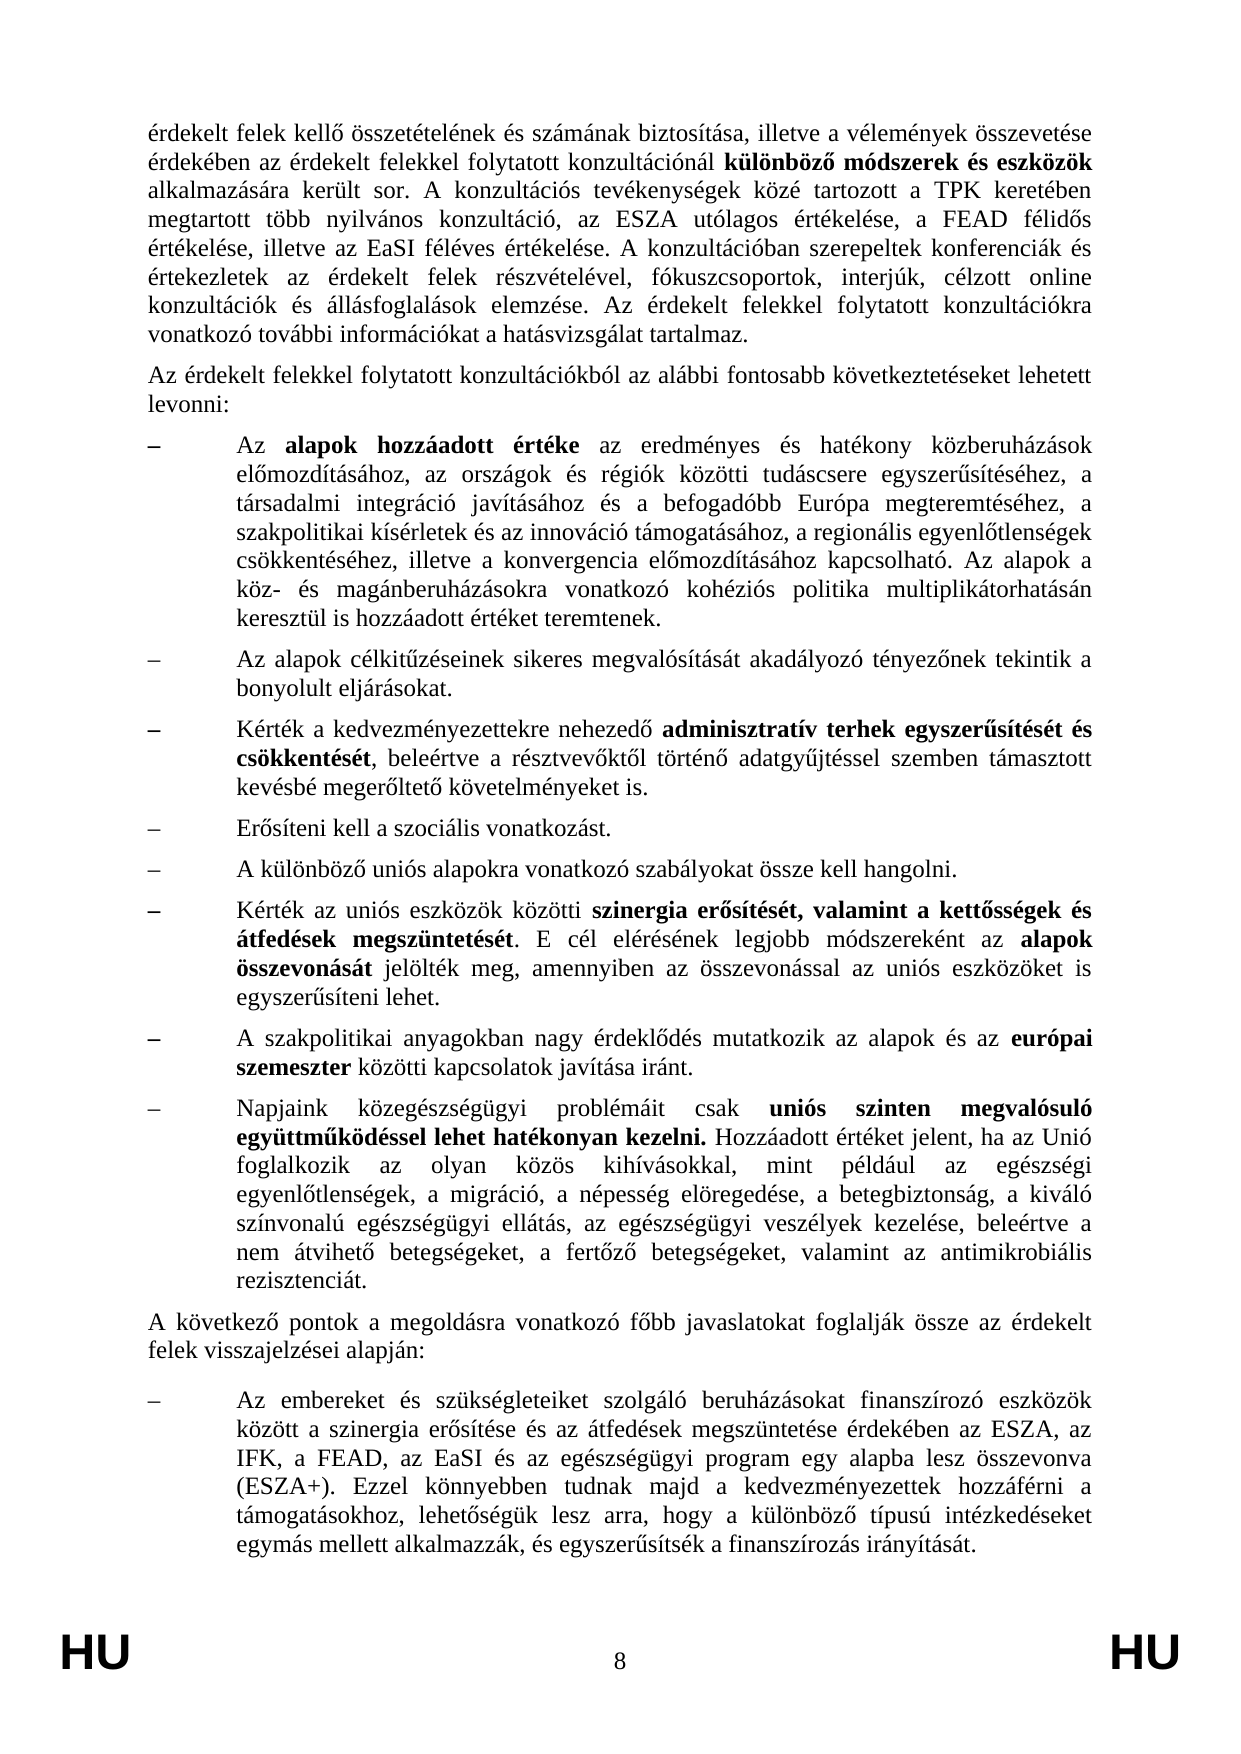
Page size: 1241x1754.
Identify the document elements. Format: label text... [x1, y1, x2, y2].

text Kérték a kedvezményezettekre nehezedő adminisztratív terhek egyszerűsítését és csökkentését, beleértve a résztvevőktől történő adatgyűjtéssel szemben támasztott kevésbé megerőltető követelményeket is. [148, 714, 1093, 801]
text A szakpolitikai anyagokban nagy érdeklődés mutatkozik az alapok és az európai szemeszter közötti kapcsolatok javítása iránt. [148, 1023, 1093, 1081]
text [148, 118, 1093, 348]
text Napjaink közegészségügyi problémáit csak uniós szinten megvalósuló együttműködéssel lehet hatékonyan kezelni. Hozzáadott értéket jelent, ha az Unió foglalkozik az olyan közös kihívásokkal, mint például az egészségi egyenlőtlenségek, a migráció, a népesség elöregedése, a betegbiztonság, a kiváló színvonalú egészségügyi ellátás, az egészségügyi veszélyek kezelése, beleértve a nem átvihető betegségeket, a fertőző betegségeket, valamint az antimikrobiális rezisztenciát. [148, 1093, 1093, 1294]
text Az érdekelt felekkel folytatott konzultációkból az alábbi fontosabb következtetéseket lehetett levonni: [148, 361, 1093, 418]
text Erősíteni kell a szociális vonatkozást. [148, 813, 1093, 842]
text Az alapok célkitűzéseinek sikeres megvalósítását akadályozó tényezőnek tekintik a bonyolult eljárásokat. [148, 644, 1093, 702]
text Kérték az uniós eszközök közötti szinergia erősítését, valamint a kettősségek és átfedések megszüntetését. E cél elérésének legjobb módszereként az alapok összevonását jelölték meg, amennyiben az összevonással az uniós eszközöket is egyszerűsíteni lehet. [148, 896, 1093, 1011]
text Az alapok hozzáadott értéke az eredményes és hatékony közberuházások előmozdításához, az országok és régiók közötti tudáscsere egyszerűsítéséhez, a társadalmi integráció javításához és a befogadóbb Európa megteremtéséhez, a szakpolitikai kísérletek és az innováció támogatásához, a regionális egyenlőtlenségek csökkentéséhez, illetve a konvergencia előmozdításához kapcsolható. Az alapok a köz- és magánberuházásokra vonatkozó kohéziós politika multiplikátorhatásán keresztül is hozzáadott értéket teremtenek. [148, 431, 1093, 632]
text Az embereket és szükségleteiket szolgáló beruházásokat finanszírozó eszközök között a szinergia erősítése és az átfedések megszüntetése érdekében az ESZA, az IFK, a FEAD, az EaSI és az egészségügyi program egy alapba lesz összevonva (ESZA+). Ezzel könnyebben tudnak majd a kedvezményezettek hozzáférni a támogatásokhoz, lehetőségük lesz arra, hogy a különböző típusú intézkedéseket egymás mellett alkalmazzák, és egyszerűsítsék a finanszírozás irányítását. [148, 1385, 1093, 1558]
list A következő pontok a megoldásra vonatkozó főbb javaslatokat foglalják össze az érdekelt felek visszajelzései alapján: [148, 1307, 1093, 1364]
text A különböző uniós alapokra vonatkozó szabályokat össze kell hangolni. [148, 854, 1093, 883]
